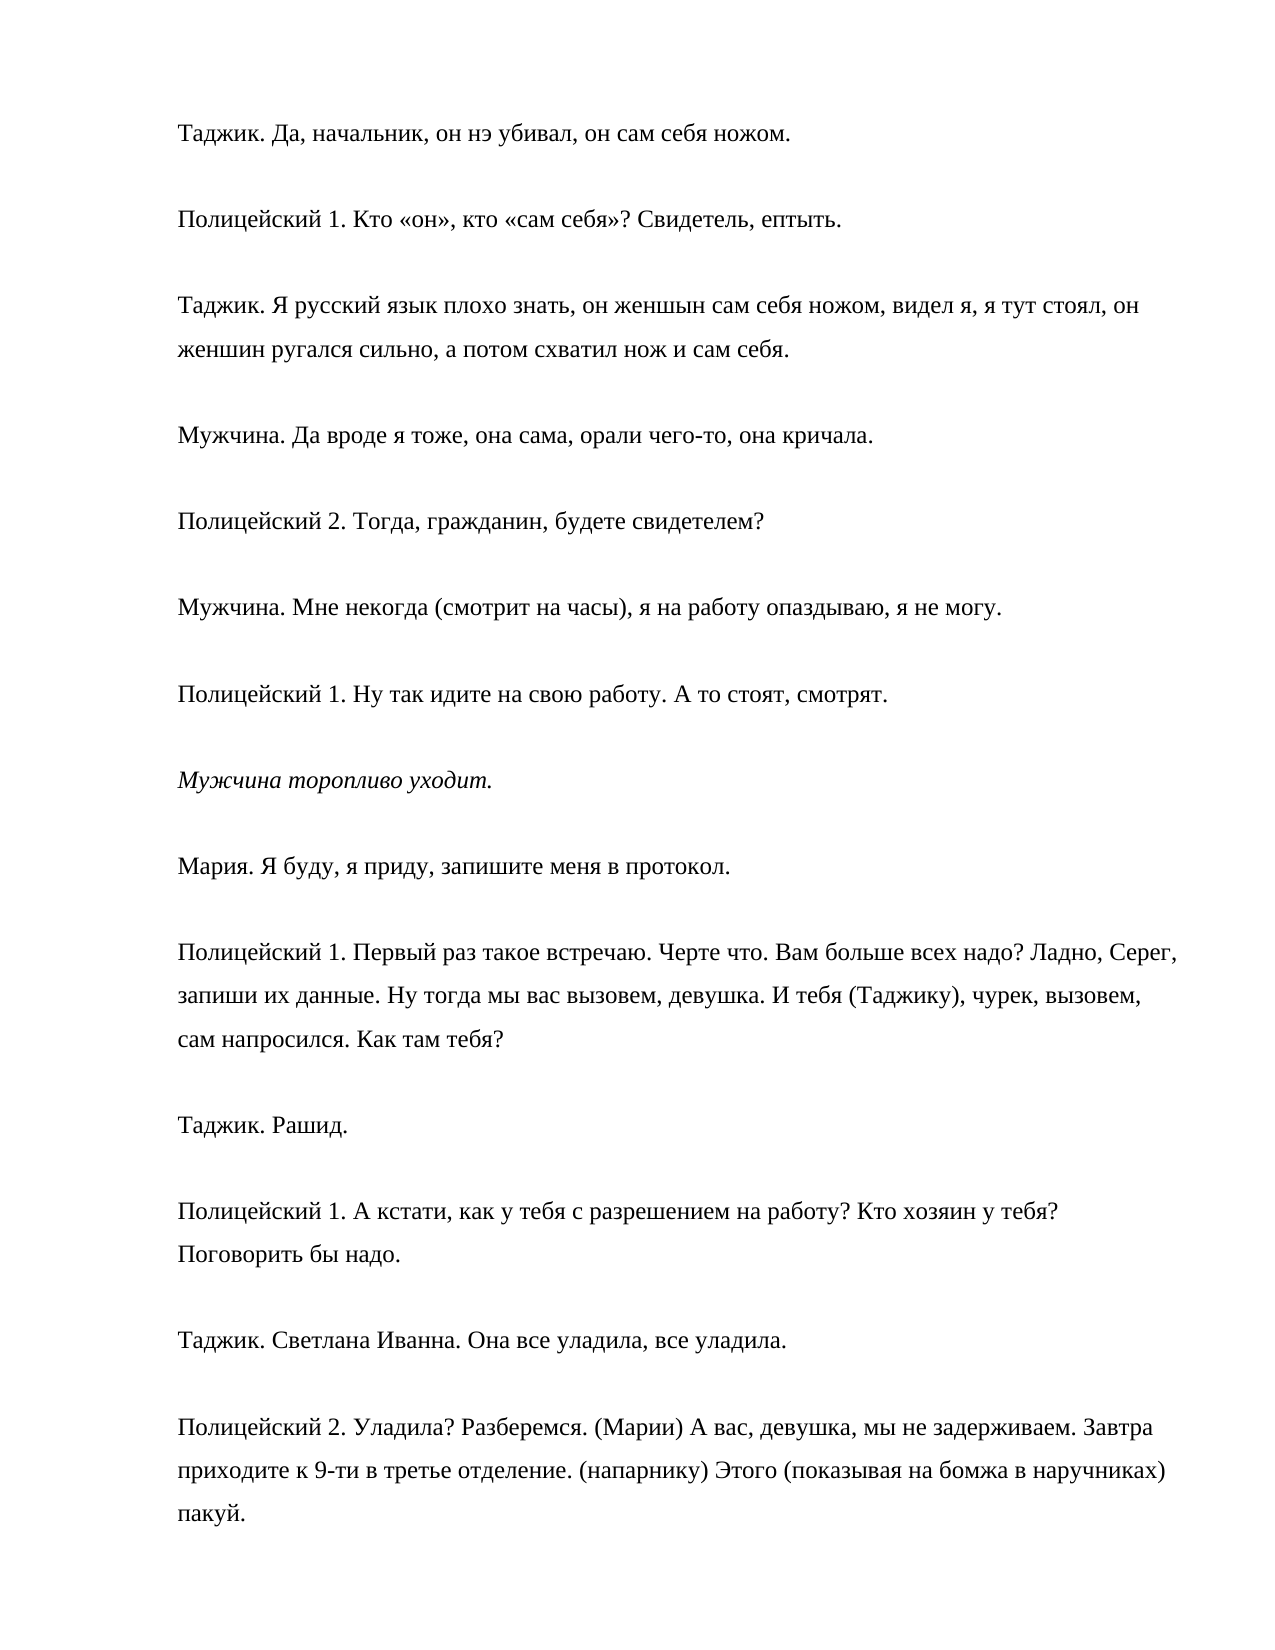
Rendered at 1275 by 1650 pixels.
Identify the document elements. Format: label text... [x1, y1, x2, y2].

text Мужчина торопливо уходит. [177, 765, 1181, 794]
text Полицейский 1. Кто «он», кто «сам себя»? Свидетель, ептыть. [177, 204, 1181, 233]
text Полицейский 1. Ну так идите на свою работу. А то стоят, смотрят. [177, 679, 1181, 707]
text Таджик. Я русский язык плохо знать, он женшын сам себя ножом, видел я, я тут стоял, он женшин ругался сильно, а потом схватил нож и сам себя. [177, 291, 1181, 362]
text Полицейский 1. Первый раз такое встречаю. Черте что. Вам больше всех надо? Ладно, Серег, запиши их данные. Ну тогда мы вас вызовем, девушка. И тебя (Таджику), чурек, вызовем, сам напросился. Как там тебя? [177, 937, 1181, 1052]
text Мужчина. Мне некогда (смотрит на часы), я на работу опаздываю, я не могу. [177, 592, 1181, 621]
text Таджик. Рашид. [177, 1110, 1181, 1139]
text Полицейский 2. Уладила? Разберемся. (Марии) А вас, девушка, мы не задерживаем. Завтра приходите к 9-ти в третье отделение. (напарнику) Этого (показывая на бомжа в наручниках) пакуй. [177, 1412, 1181, 1527]
text Полицейский 1. А кстати, как у тебя с разрешением на работу? Кто хозяин у тебя? Поговорить бы надо. [177, 1196, 1181, 1268]
text Мария. Я буду, я приду, запишите меня в протокол. [177, 851, 1181, 880]
text Таджик. Светлана Иванна. Она все уладила, все уладила. [177, 1326, 1181, 1354]
text Полицейский 2. Тогда, гражданин, будете свидетелем? [177, 506, 1181, 535]
text Таджик. Да, начальник, он нэ убивал, он сам себя ножом. [177, 118, 1181, 147]
text Мужчина. Да вроде я тоже, она сама, орали чего-то, она кричала. [177, 420, 1181, 449]
